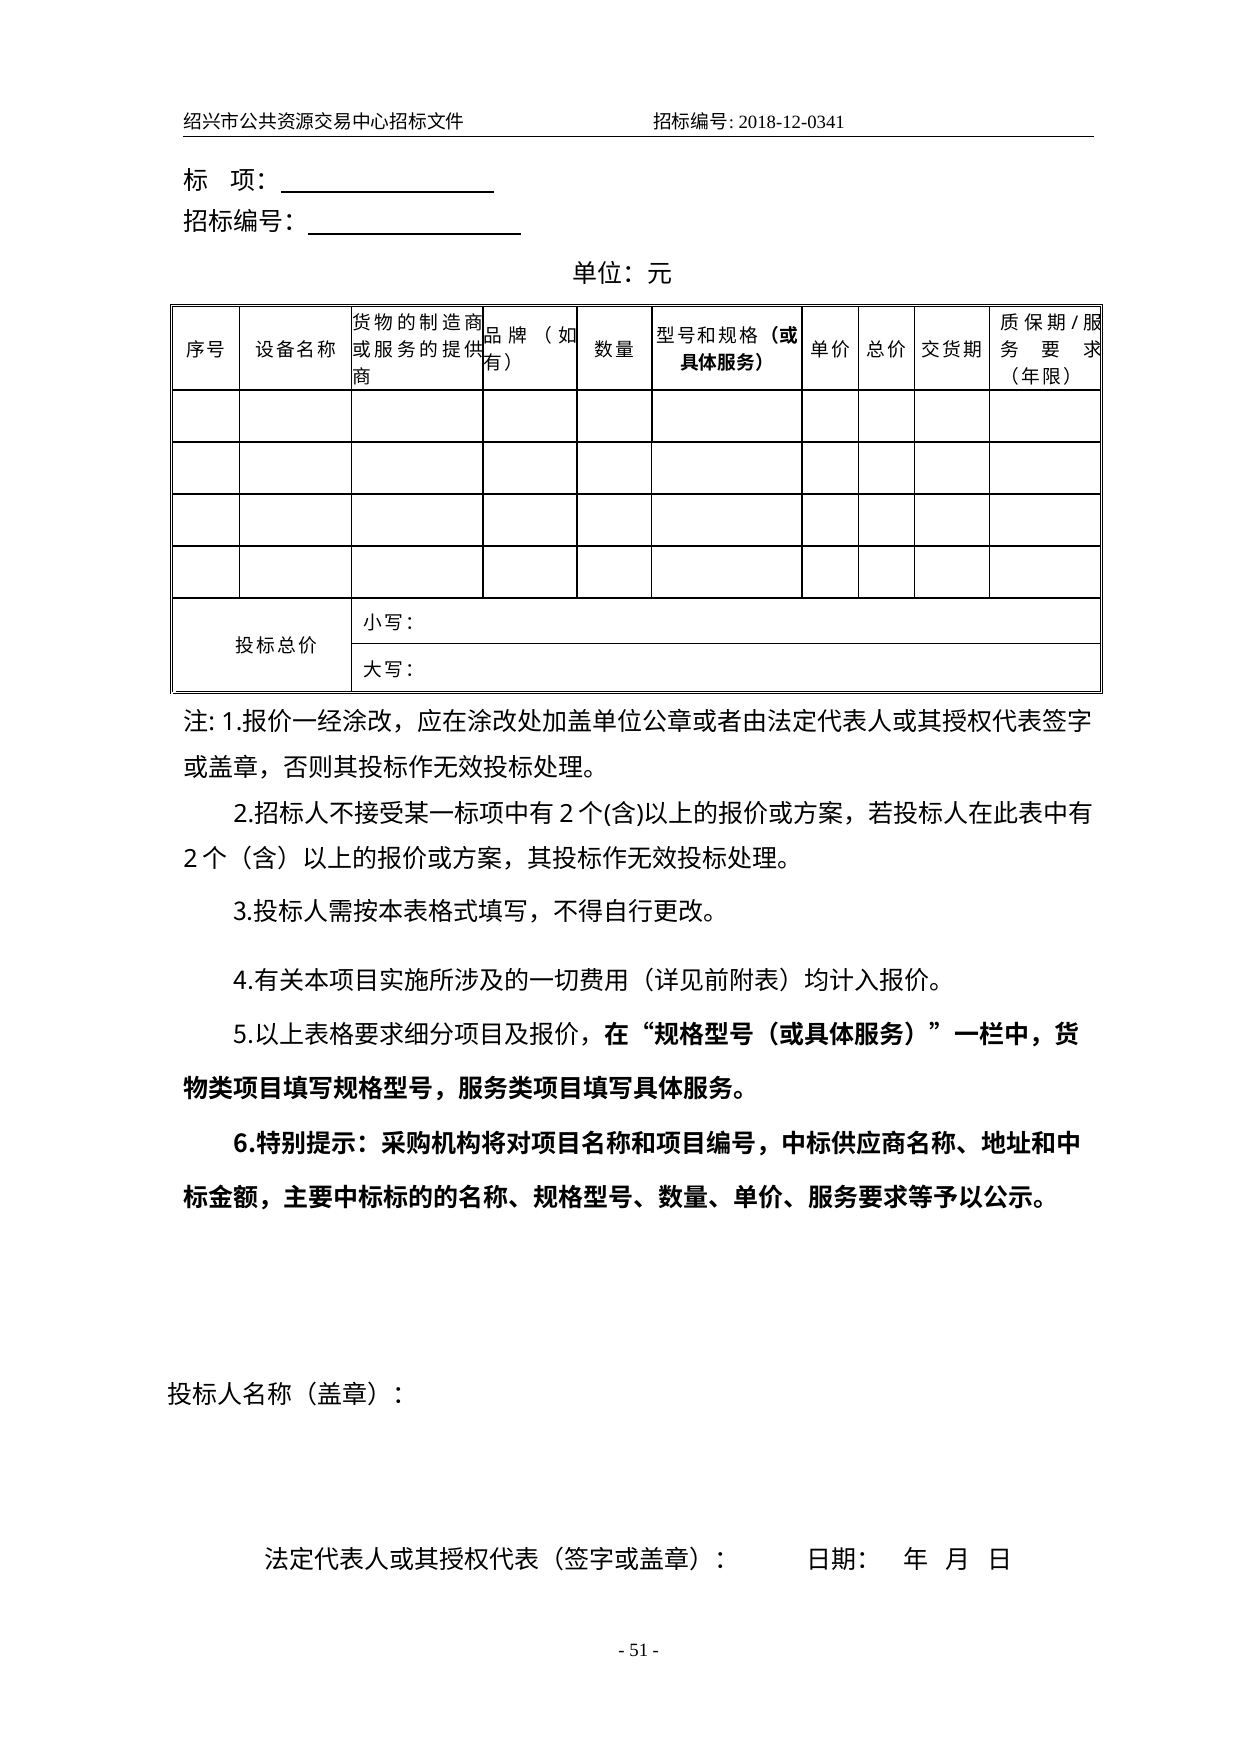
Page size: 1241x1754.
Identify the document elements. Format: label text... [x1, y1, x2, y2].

table_header 货物的制造商或服务的提供商 [352, 307, 482, 389]
table_cell [578, 495, 651, 545]
table_cell [915, 495, 989, 545]
table_cell [915, 391, 989, 441]
text 标 项： [183, 156, 1094, 197]
table_cell [803, 547, 858, 597]
text 5.以上表格要求细分项目及报价，在“规格型号（或具体服务）”一栏中，货物类项目填写规格型号，服务类项目填写具体服务。 [183, 1014, 1094, 1105]
table_cell [915, 547, 989, 597]
text 2.招标人不接受某一标项中有2个(含)以上的报价或方案，若投标人在此表中有2个（含）以上的报价或方案，其投标作无效投标处理。 [183, 785, 1094, 877]
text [183, 1525, 1094, 1590]
table_cell [173, 443, 239, 493]
text 招标编号： [183, 197, 1094, 239]
table_cell [653, 391, 801, 441]
table_cell 投标总价 [173, 599, 351, 691]
table_cell [652, 547, 801, 597]
table_header 数量 [578, 307, 651, 389]
table_cell [352, 443, 482, 493]
table_cell [803, 391, 858, 441]
table_cell [859, 391, 914, 441]
table_cell [240, 495, 351, 545]
table_cell [578, 443, 651, 493]
text 6.特别提示：采购机构将对项目名称和项目编号，中标供应商名称、地址和中标金额，主要中标标的的名称、规格型号、数量、单价、服务要求等予以公示。 [183, 1123, 1094, 1214]
table_cell 小写： [352, 599, 1100, 643]
table_cell [484, 443, 576, 493]
table_header 总价 [859, 307, 914, 389]
text 单位：元 [183, 239, 1094, 304]
table_cell [240, 547, 351, 597]
table_cell 大写： [352, 644, 1100, 691]
table_cell [173, 495, 239, 545]
table_cell [484, 495, 576, 545]
text 4.有关本项目实施所涉及的一切费用（详见前附表）均计入报价。 [233, 960, 1094, 996]
table_cell [173, 547, 239, 597]
table_cell [578, 391, 651, 441]
table_cell [484, 391, 576, 441]
text 投标人名称（盖章）： [167, 1360, 1179, 1425]
table_cell [173, 391, 239, 441]
table_cell [652, 443, 801, 493]
table_cell [859, 495, 914, 545]
table_cell [803, 495, 858, 545]
table_header 序号 [173, 307, 239, 389]
table_cell [352, 391, 482, 441]
table_cell [859, 547, 914, 597]
table_cell [990, 547, 1100, 597]
table_cell [578, 547, 651, 597]
table_cell [915, 443, 989, 493]
table_header 型号和规格（或具体服务） [653, 307, 801, 389]
table_cell [240, 443, 351, 493]
table_header 质保期/服务要求（年限） [990, 307, 1100, 389]
table_cell [990, 391, 1100, 441]
table_header 设备名称 [240, 307, 351, 389]
table_cell [652, 495, 801, 545]
table_cell [352, 547, 482, 597]
table_header 单价 [803, 307, 858, 389]
table_cell [859, 443, 914, 493]
table_cell [803, 443, 858, 493]
table_cell [990, 443, 1100, 493]
table_cell [484, 547, 576, 597]
table_cell [240, 391, 351, 441]
table_cell [352, 495, 482, 545]
table_cell [990, 495, 1100, 545]
text 3.投标人需按本表格式填写，不得自行更改。 [183, 877, 1094, 942]
table_header 品牌（如有） [484, 307, 576, 389]
table_header 交货期 [915, 307, 989, 389]
text 注: 1.报价一经涂改，应在涂改处加盖单位公章或者由法定代表人或其授权代表签字或盖章，否则其投标作无效投标处理。 [183, 694, 1094, 785]
